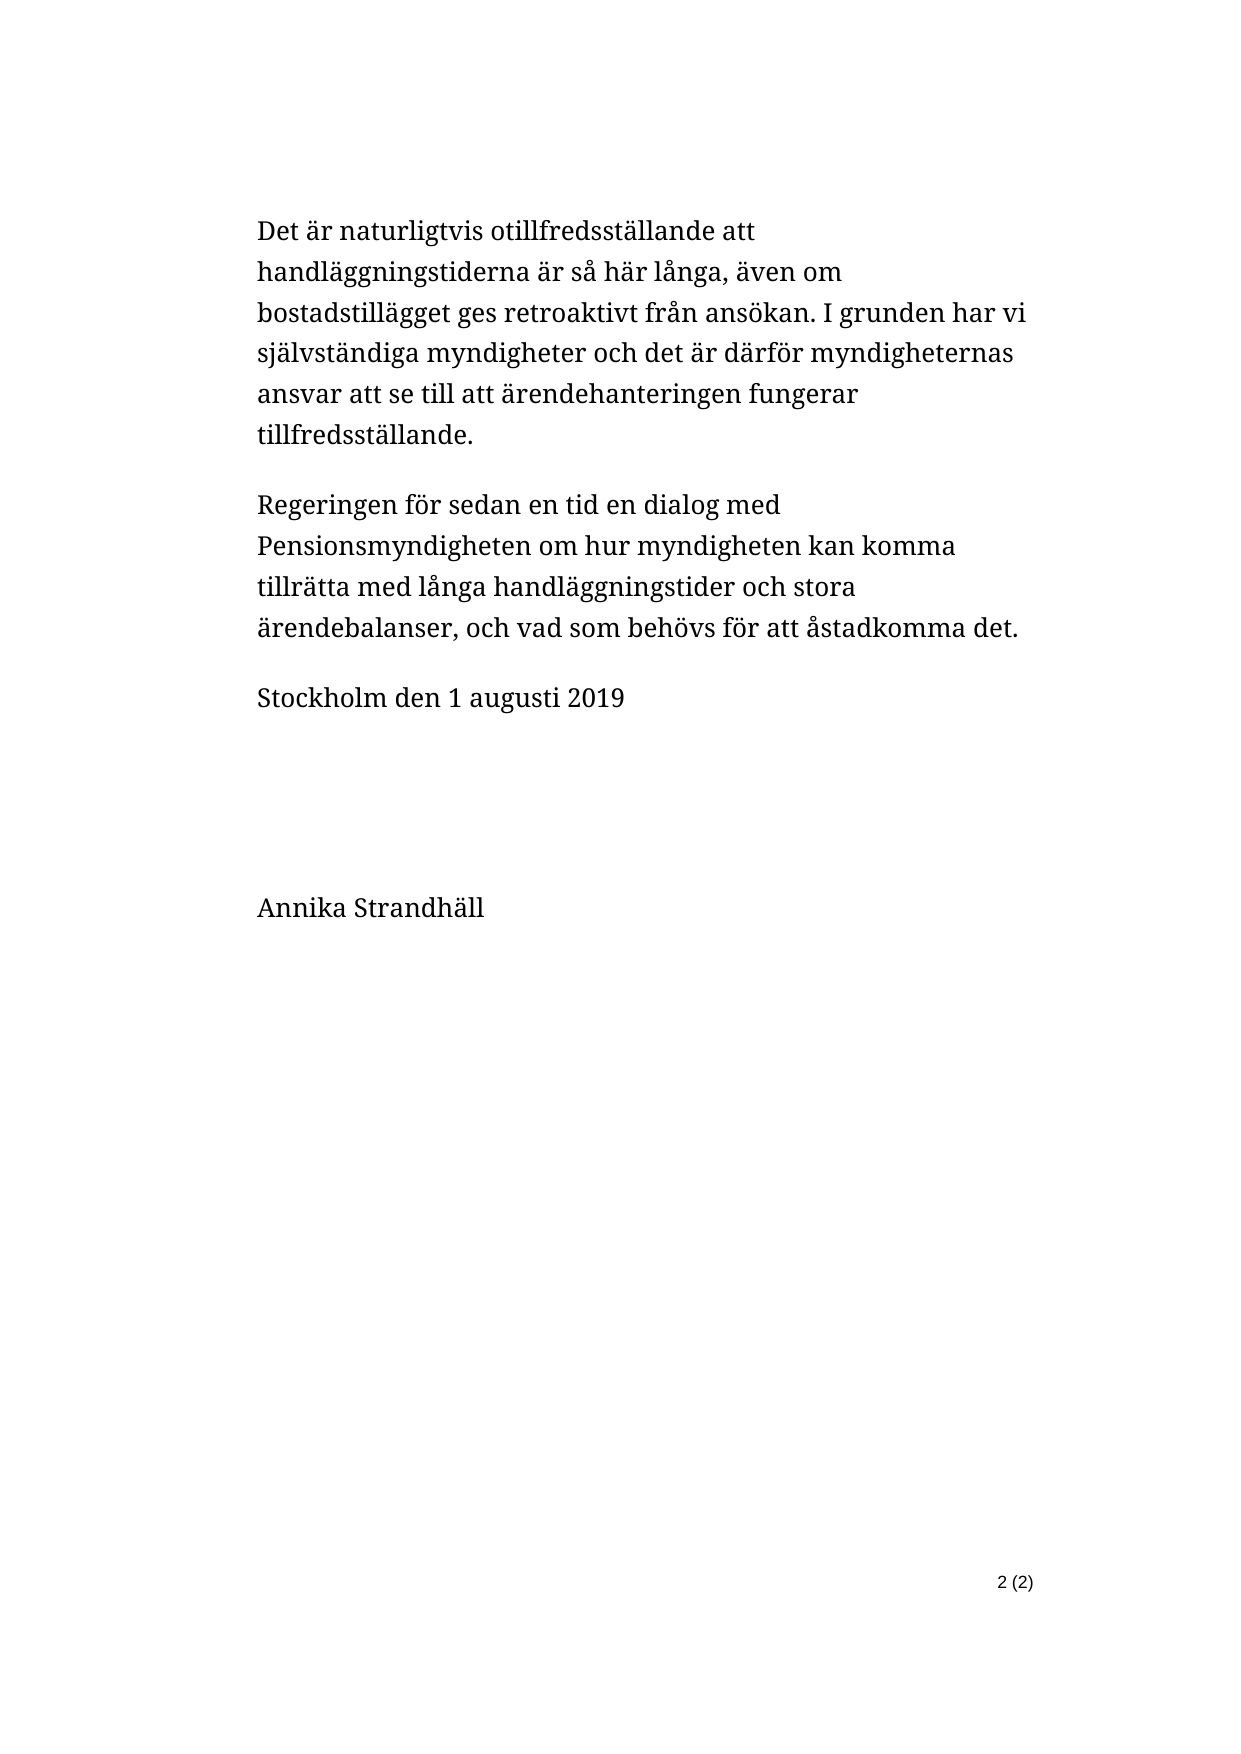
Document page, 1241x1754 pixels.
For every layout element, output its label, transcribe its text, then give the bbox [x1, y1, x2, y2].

text Annika Strandhäll [257, 889, 1033, 925]
text Det är naturligtvis otillfredsställande att handläggningstiderna är så här långa, även om bostadstillägget ges retroaktivt från ansökan. I grunden har vi självständiga myndigheter och det är därför myndigheternas ansvar att se till att ärendehanteringen fungerar tillfredsställande. [257, 213, 1033, 452]
text Stockholm den [257, 679, 1033, 715]
text Regeringen för sedan en tid en dialog med Pensionsmyndigheten om hur myndigheten kan komma tillrätta med långa handläggningstider och stora ärendebalanser, och vad som behövs för att åstadkomma det. [257, 487, 1033, 645]
